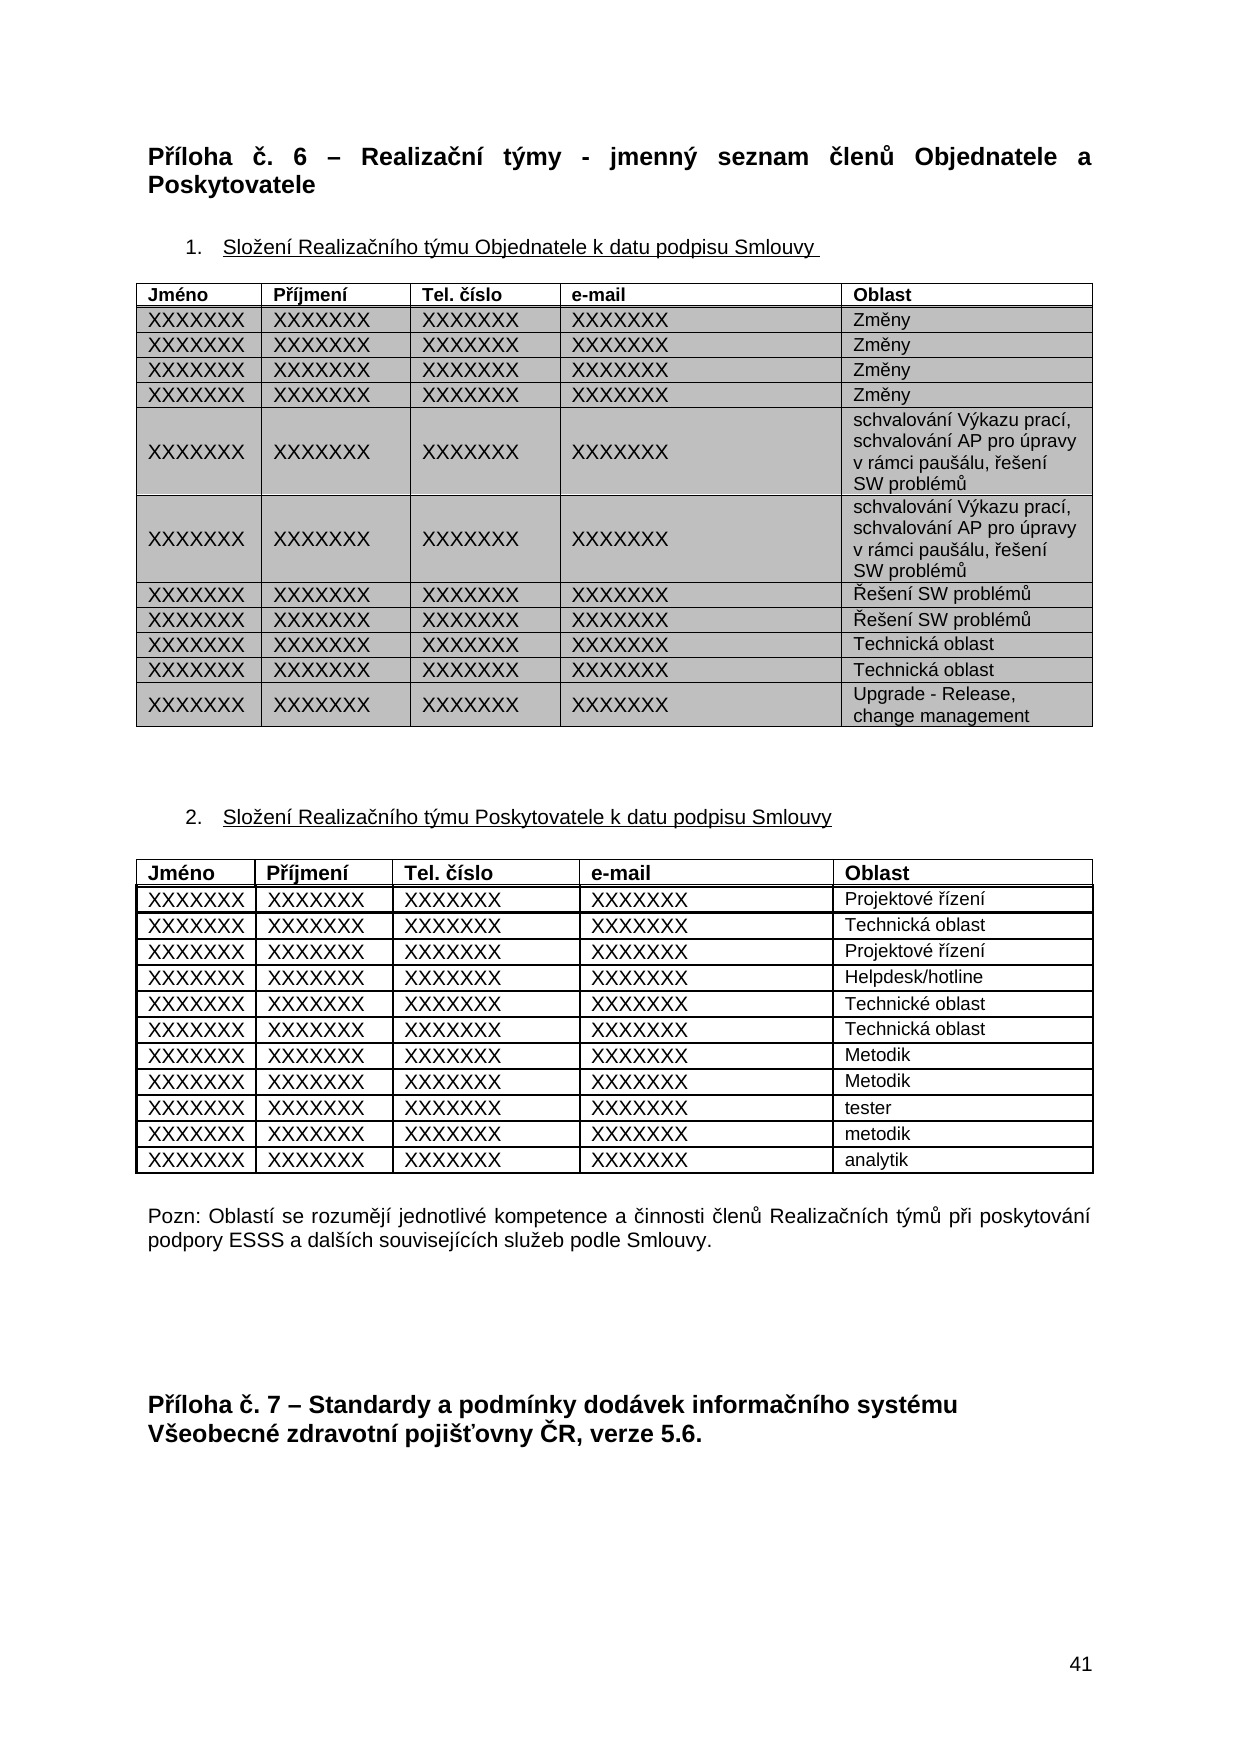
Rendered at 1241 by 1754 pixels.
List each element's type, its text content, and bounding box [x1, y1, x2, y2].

table_cell XXXXXXX [394, 1122, 579, 1146]
table_cell XXXXXXX [581, 1148, 832, 1172]
table_header Příjmení [256, 860, 392, 884]
table_cell XXXXXXX [138, 1018, 255, 1042]
table_header Oblast [842, 284, 1092, 305]
table_cell XXXXXXX [411, 633, 560, 657]
table_cell XXXXXXX [138, 1096, 255, 1120]
text Pozn: Oblastí se rozumějí jednotlivé kompetence a činnosti členů Realizačních týmů při poskytování podpory ESSS a dalších souvisejících služeb podle Smlouvy. [148, 1204, 1092, 1252]
table_header Oblast [834, 860, 1092, 884]
table_cell XXXXXXX [262, 583, 410, 607]
table_cell XXXXXXX [137, 658, 261, 682]
table_cell Metodik [834, 1044, 1092, 1068]
table_cell XXXXXXX [137, 683, 261, 726]
table_header e-mail [561, 284, 841, 305]
table_cell XXXXXXX [262, 308, 410, 332]
table_cell XXXXXXX [581, 888, 832, 911]
table_cell XXXXXXX [394, 1018, 579, 1042]
table_cell XXXXXXX [411, 658, 560, 682]
table_cell XXXXXXX [257, 1044, 392, 1068]
table_cell XXXXXXX [394, 1148, 579, 1172]
table_cell XXXXXXX [411, 358, 560, 382]
table_cell XXXXXXX [137, 308, 261, 332]
table_cell XXXXXXX [411, 383, 560, 407]
table_header Příjmení [262, 284, 410, 305]
table_cell XXXXXXX [138, 1148, 255, 1172]
table_cell Upgrade - Release, change management [842, 683, 1092, 726]
table_cell XXXXXXX [257, 914, 392, 937]
table_cell XXXXXXX [394, 1044, 579, 1068]
table_cell XXXXXXX [561, 583, 841, 607]
table_cell XXXXXXX [137, 633, 261, 657]
table_cell metodik [834, 1122, 1092, 1146]
table_cell XXXXXXX [138, 940, 255, 963]
table_cell XXXXXXX [394, 940, 579, 963]
table_cell XXXXXXX [138, 1122, 255, 1146]
table_cell XXXXXXX [257, 1122, 392, 1146]
table_cell schvalování Výkazu prací, schvalování AP pro úpravy v rámci paušálu, řešení SW problémů [842, 496, 1092, 582]
table_cell XXXXXXX [257, 1070, 392, 1094]
subtitle Složení Realizačního týmu Poskytovatele k datu podpisu Smlouvy [185, 805, 1093, 829]
list Složení Realizačního týmu Objednatele k datu podpisu Smlouvy [185, 229, 1092, 259]
table_cell XXXXXXX [561, 658, 841, 682]
table_cell XXXXXXX [257, 1096, 392, 1120]
table_cell XXXXXXX [262, 496, 410, 582]
table_cell XXXXXXX [137, 608, 261, 632]
table_cell Technické oblast [834, 992, 1092, 1016]
table_cell Změny [842, 308, 1092, 332]
table_cell XXXXXXX [394, 888, 579, 911]
table_cell XXXXXXX [411, 308, 560, 332]
table_cell XXXXXXX [262, 408, 410, 494]
table_cell XXXXXXX [394, 1096, 579, 1120]
table_cell XXXXXXX [257, 888, 392, 911]
table_cell XXXXXXX [561, 358, 841, 382]
table_cell XXXXXXX [394, 914, 579, 937]
table_cell XXXXXXX [581, 992, 832, 1016]
table_cell XXXXXXX [257, 1148, 392, 1172]
table_cell Změny [842, 333, 1092, 357]
table_cell Projektové řízení [834, 940, 1092, 963]
table_cell XXXXXXX [262, 658, 410, 682]
table_cell tester [834, 1096, 1092, 1120]
table_cell XXXXXXX [411, 583, 560, 607]
table_cell Helpdesk/hotline [834, 966, 1092, 989]
table_cell Technická oblast [834, 1018, 1092, 1042]
table_cell XXXXXXX [561, 496, 841, 582]
table_cell XXXXXXX [581, 1070, 832, 1094]
table_cell XXXXXXX [411, 683, 560, 726]
table_cell XXXXXXX [581, 940, 832, 963]
table_cell Změny [842, 358, 1092, 382]
table_cell Technická oblast [842, 633, 1092, 657]
table_cell XXXXXXX [137, 333, 261, 357]
table_cell Technická oblast [834, 914, 1092, 937]
table_cell XXXXXXX [138, 1044, 255, 1068]
table_cell XXXXXXX [411, 408, 560, 494]
table_cell XXXXXXX [581, 1096, 832, 1120]
table_cell XXXXXXX [138, 914, 255, 937]
table_cell XXXXXXX [561, 608, 841, 632]
table_cell XXXXXXX [138, 1070, 255, 1094]
table_cell XXXXXXX [262, 383, 410, 407]
table_header Jméno [137, 284, 261, 305]
table_cell schvalování Výkazu prací, schvalování AP pro úpravy v rámci paušálu, řešení SW problémů [842, 408, 1092, 494]
table_cell XXXXXXX [138, 966, 255, 989]
table_cell XXXXXXX [257, 940, 392, 963]
table_header Jméno [137, 860, 254, 884]
table_cell XXXXXXX [411, 333, 560, 357]
table_header Tel. číslo [393, 860, 579, 884]
table_cell XXXXXXX [581, 966, 832, 989]
table_cell XXXXXXX [262, 683, 410, 726]
table_cell XXXXXXX [581, 914, 832, 937]
table_cell Metodik [834, 1070, 1092, 1094]
table_cell XXXXXXX [137, 496, 261, 582]
table_cell XXXXXXX [257, 966, 392, 989]
table_header Tel. číslo [411, 284, 560, 305]
table_cell XXXXXXX [561, 633, 841, 657]
table_cell Změny [842, 383, 1092, 407]
table_cell XXXXXXX [138, 888, 255, 911]
table_cell analytik [834, 1148, 1092, 1172]
table_cell XXXXXXX [137, 408, 261, 494]
table_cell XXXXXXX [411, 496, 560, 582]
table_cell Řešení SW problémů [842, 608, 1092, 632]
table_cell XXXXXXX [394, 992, 579, 1016]
table_cell XXXXXXX [581, 1044, 832, 1068]
text Příloha č. 6 – Realizační týmy - jmenný seznam členů Objednatele a Poskytovatele [148, 142, 1092, 199]
table_cell XXXXXXX [394, 1070, 579, 1094]
table_cell XXXXXXX [262, 358, 410, 382]
table_cell XXXXXXX [561, 408, 841, 494]
table_cell XXXXXXX [257, 1018, 392, 1042]
text Příloha č. 7 – Standardy a podmínky dodávek informačního systému Všeobecné zdravotní pojišťovny ČR, verze 5.6. [148, 1390, 1092, 1448]
table_cell XXXXXXX [411, 608, 560, 632]
table_header e-mail [580, 860, 833, 884]
table_cell XXXXXXX [138, 992, 255, 1016]
table_cell XXXXXXX [394, 966, 579, 989]
table_cell XXXXXXX [262, 333, 410, 357]
table_cell XXXXXXX [137, 383, 261, 407]
table_cell XXXXXXX [137, 583, 261, 607]
table_cell XXXXXXX [561, 308, 841, 332]
table_cell XXXXXXX [262, 633, 410, 657]
table_cell XXXXXXX [561, 383, 841, 407]
table_cell XXXXXXX [581, 1122, 832, 1146]
table_cell Řešení SW problémů [842, 583, 1092, 607]
table_cell XXXXXXX [262, 608, 410, 632]
table_cell XXXXXXX [581, 1018, 832, 1042]
table_cell Projektové řízení [834, 888, 1092, 911]
table_cell XXXXXXX [561, 333, 841, 357]
table_cell XXXXXXX [561, 683, 841, 726]
table_cell XXXXXXX [137, 358, 261, 382]
table_cell XXXXXXX [257, 992, 392, 1016]
table_cell Technická oblast [842, 658, 1092, 682]
